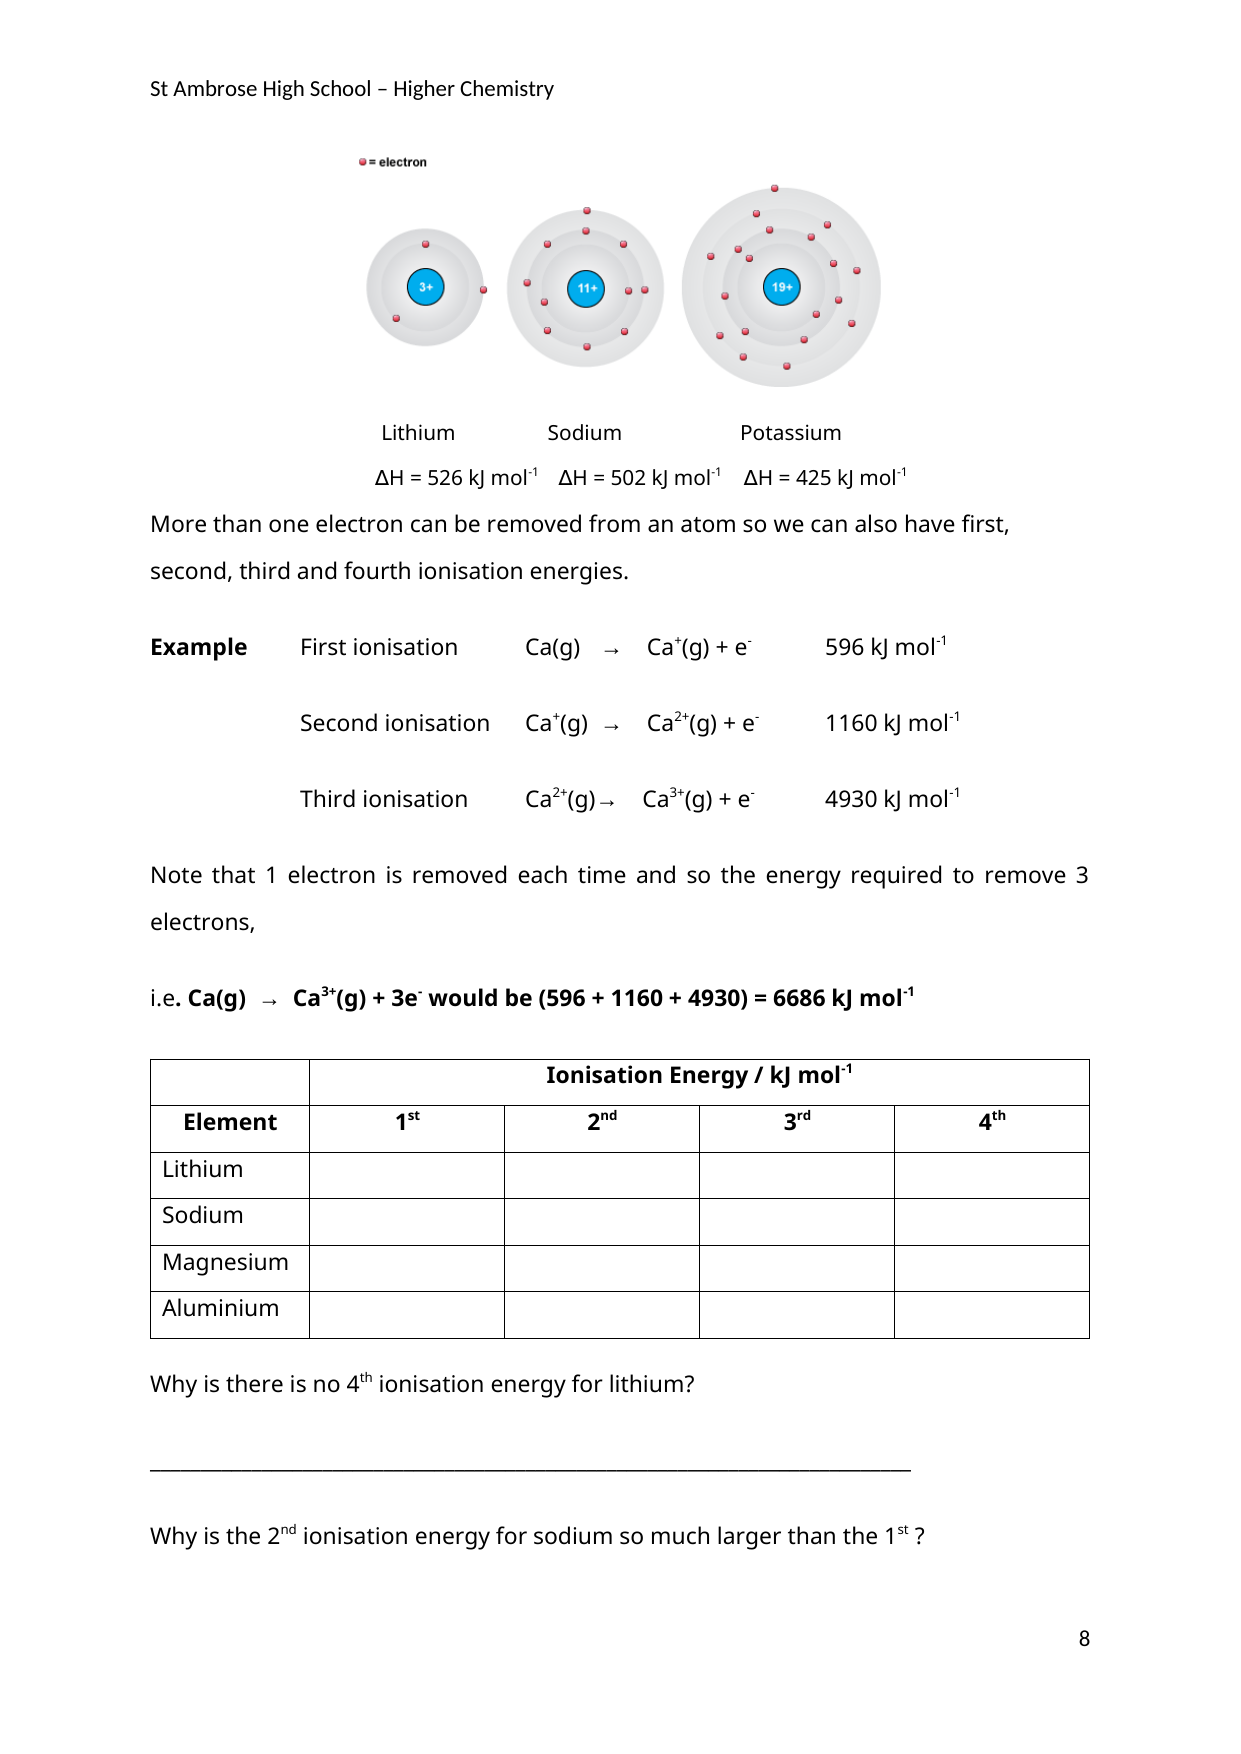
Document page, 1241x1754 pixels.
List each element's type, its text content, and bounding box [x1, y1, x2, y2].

table_header Ionisation Energy / kJ mol-1 [310, 1060, 1089, 1105]
table_cell Magnesium [151, 1246, 309, 1291]
text Note that 1 electron is removed each time and so the energy required to remove 3 electrons, [150, 859, 1090, 938]
text Example First ionisation Ca(g) → Ca+(g) + e- 596 kJ mol-1 [150, 631, 1090, 663]
table_cell [505, 1153, 699, 1198]
text Second ionisation Ca+(g) → Ca2+(g) + e- 1160 kJ mol-1 [225, 707, 1090, 739]
table_cell [310, 1292, 504, 1338]
text Why is there is no 4th ionisation energy for lithium? [150, 1368, 1090, 1399]
table_cell [700, 1153, 894, 1198]
table_cell [505, 1292, 699, 1338]
table_cell [700, 1199, 894, 1245]
table_header [151, 1060, 309, 1105]
text i.e. Ca(g) → Ca3+(g) + 3e- would be (596 + 1160 + 4930) = 6686 kJ mol-1 [150, 982, 1090, 1014]
table_cell Aluminium [151, 1292, 309, 1338]
table_cell [310, 1153, 504, 1198]
table_cell 1st [310, 1106, 504, 1152]
picture [343, 150, 897, 389]
table_cell 3rd [700, 1106, 894, 1152]
text Third ionisation Ca2+(g)→ Ca3+(g) + e- 4930 kJ mol-1 [225, 783, 1090, 815]
text ∆H = 526 kJ mol-1 ∆H = 502 kJ mol-1 ∆H = 425 kJ mol-1 [300, 463, 1090, 492]
table_cell Sodium [151, 1199, 309, 1245]
table_cell [895, 1292, 1089, 1338]
table_cell [895, 1246, 1089, 1291]
text More than one electron can be removed from an atom so we can also have first, second, third and fourth ionisation energies. [150, 508, 1090, 587]
table_cell [310, 1246, 504, 1291]
table_cell 2nd [505, 1106, 699, 1152]
table_cell [895, 1153, 1089, 1198]
table_cell [310, 1199, 504, 1245]
table_cell [505, 1246, 699, 1291]
table_cell [895, 1199, 1089, 1245]
table_cell Lithium [151, 1153, 309, 1198]
text Lithium Sodium Potassium [150, 418, 1090, 447]
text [150, 1444, 1090, 1475]
table_cell [700, 1246, 894, 1291]
table_cell 4th [895, 1106, 1089, 1152]
table_cell Element [151, 1106, 309, 1152]
text Why is the 2nd ionisation energy for sodium so much larger than the 1st ? [150, 1520, 1090, 1551]
table_cell [505, 1199, 699, 1245]
table_cell [700, 1292, 894, 1338]
